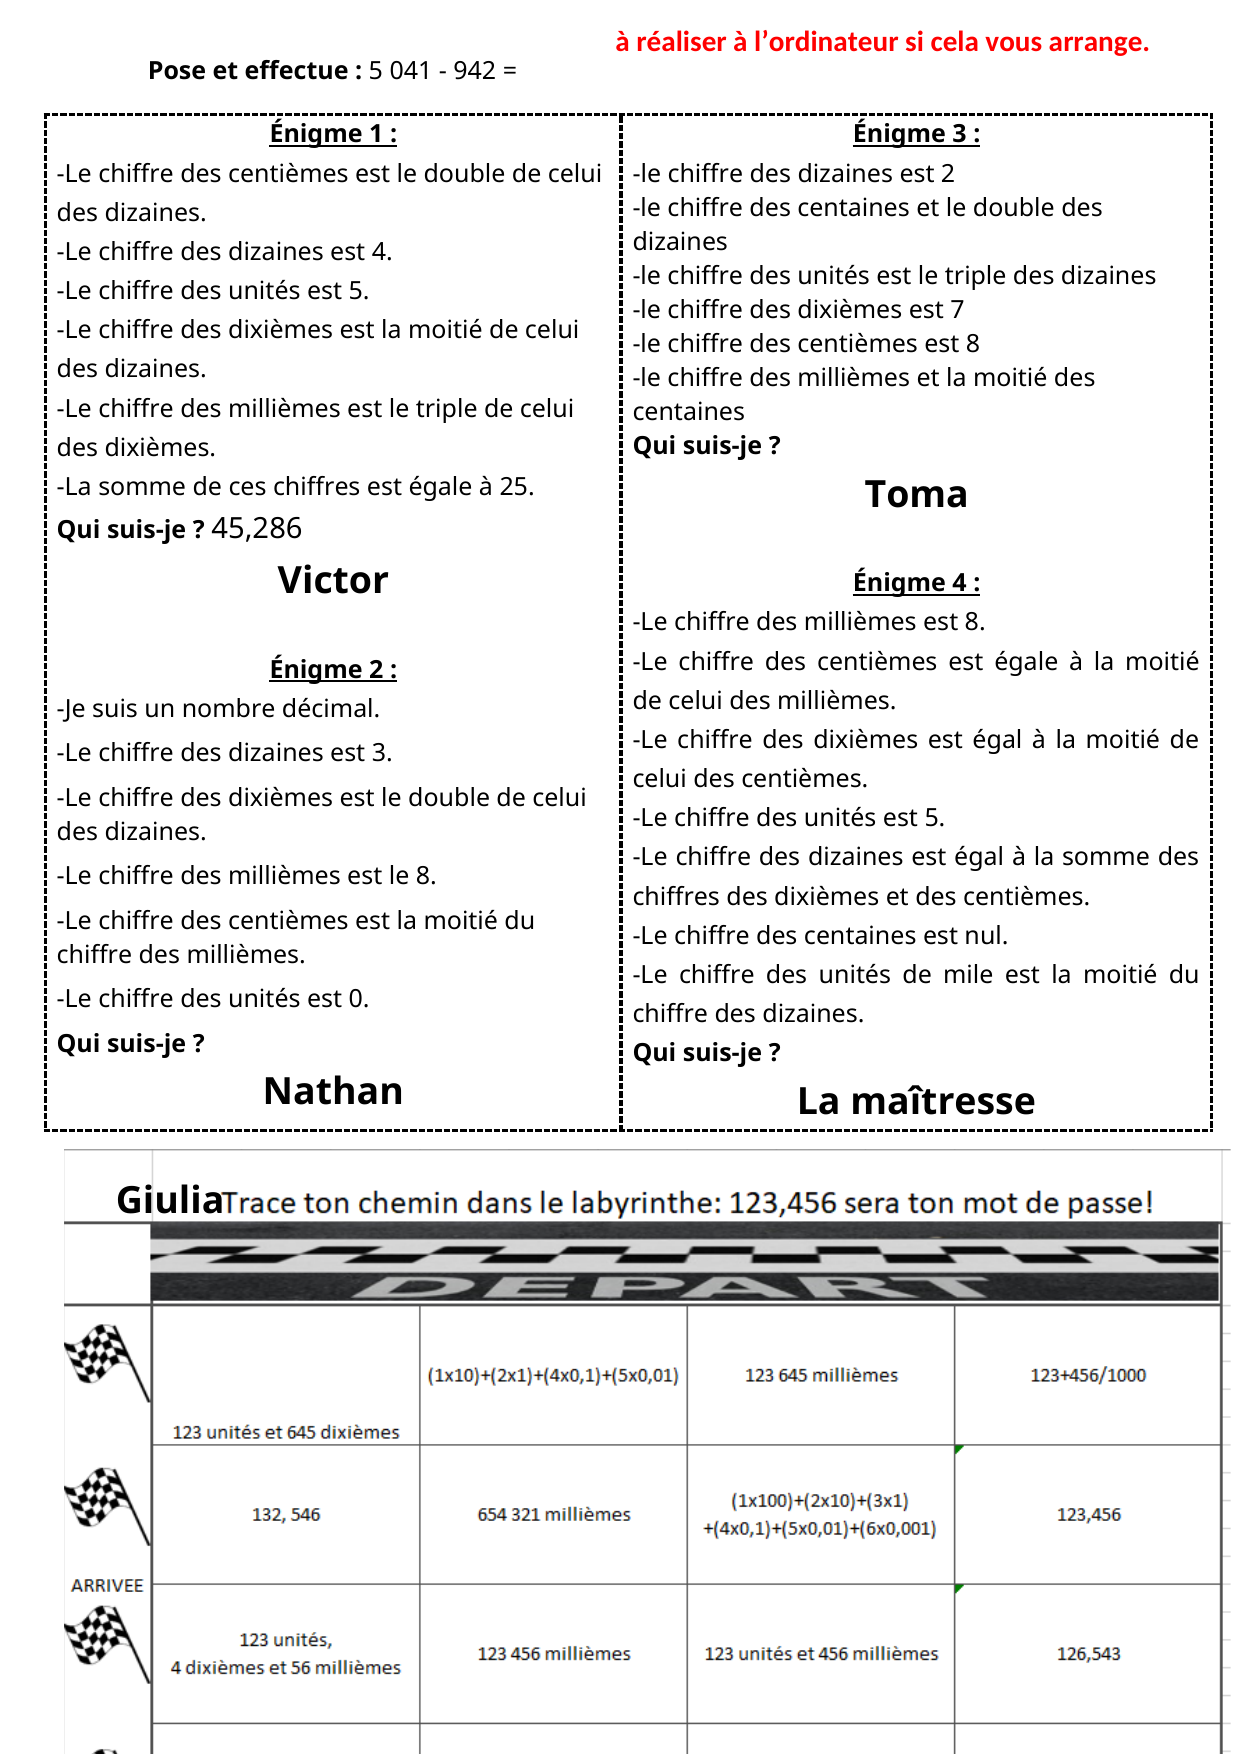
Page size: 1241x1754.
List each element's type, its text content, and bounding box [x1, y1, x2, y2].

picture [64, 1149, 1231, 1754]
table_header Énigme 3 : -le chiffre des dizaines est 2 -le chiffre des centaines et le double des dizaines -le chiffre des unités est le triple des dizaines -le chiffre des dixièmes est 7 -le chiffre des centièmes est 8 -le chiffre des millièmes et la moitié des centaines Qui suis-je ? Toma Énigme 4 : -Le chiffre des millièmes est 8. -Le chiffre des centièmes est égale à la moitié de celui des millièmes. -Le chiffre des dixièmes est égal à la moitié de celui des centièmes. -Le chiffre des unités est 5. -Le chiffre des dizaines est égal à la somme des chiffres des dixièmes et des centièmes. -Le chiffre des centaines est nul. -Le chiffre des unités de mile est la moitié du chiffre des dizaines. Qui suis-je ? La maîtresse [621, 113, 1212, 1129]
table_header Énigme 1 : -Le chiffre des centièmes est le double de celui des dizaines. -Le chiffre des dizaines est 4. -Le chiffre des unités est 5. -Le chiffre des dixièmes est la moitié de celui des dizaines. -Le chiffre des millièmes est le triple de celui des dixièmes. -La somme de ces chiffres est égale à 25. Qui suis-je ? 45,286 Victor Énigme 2 : -Je suis un nombre décimal. -Le chiffre des dizaines est 3. -Le chiffre des dixièmes est le double de celui des dizaines. -Le chiffre des millièmes est le 8. -Le chiffre des centièmes est la moitié du chiffre des millièmes. -Le chiffre des unités est 0. Qui suis-je ? Nathan [45, 113, 621, 1129]
text Pose et effectue : 5 041 - 942 = [148, 53, 1093, 87]
